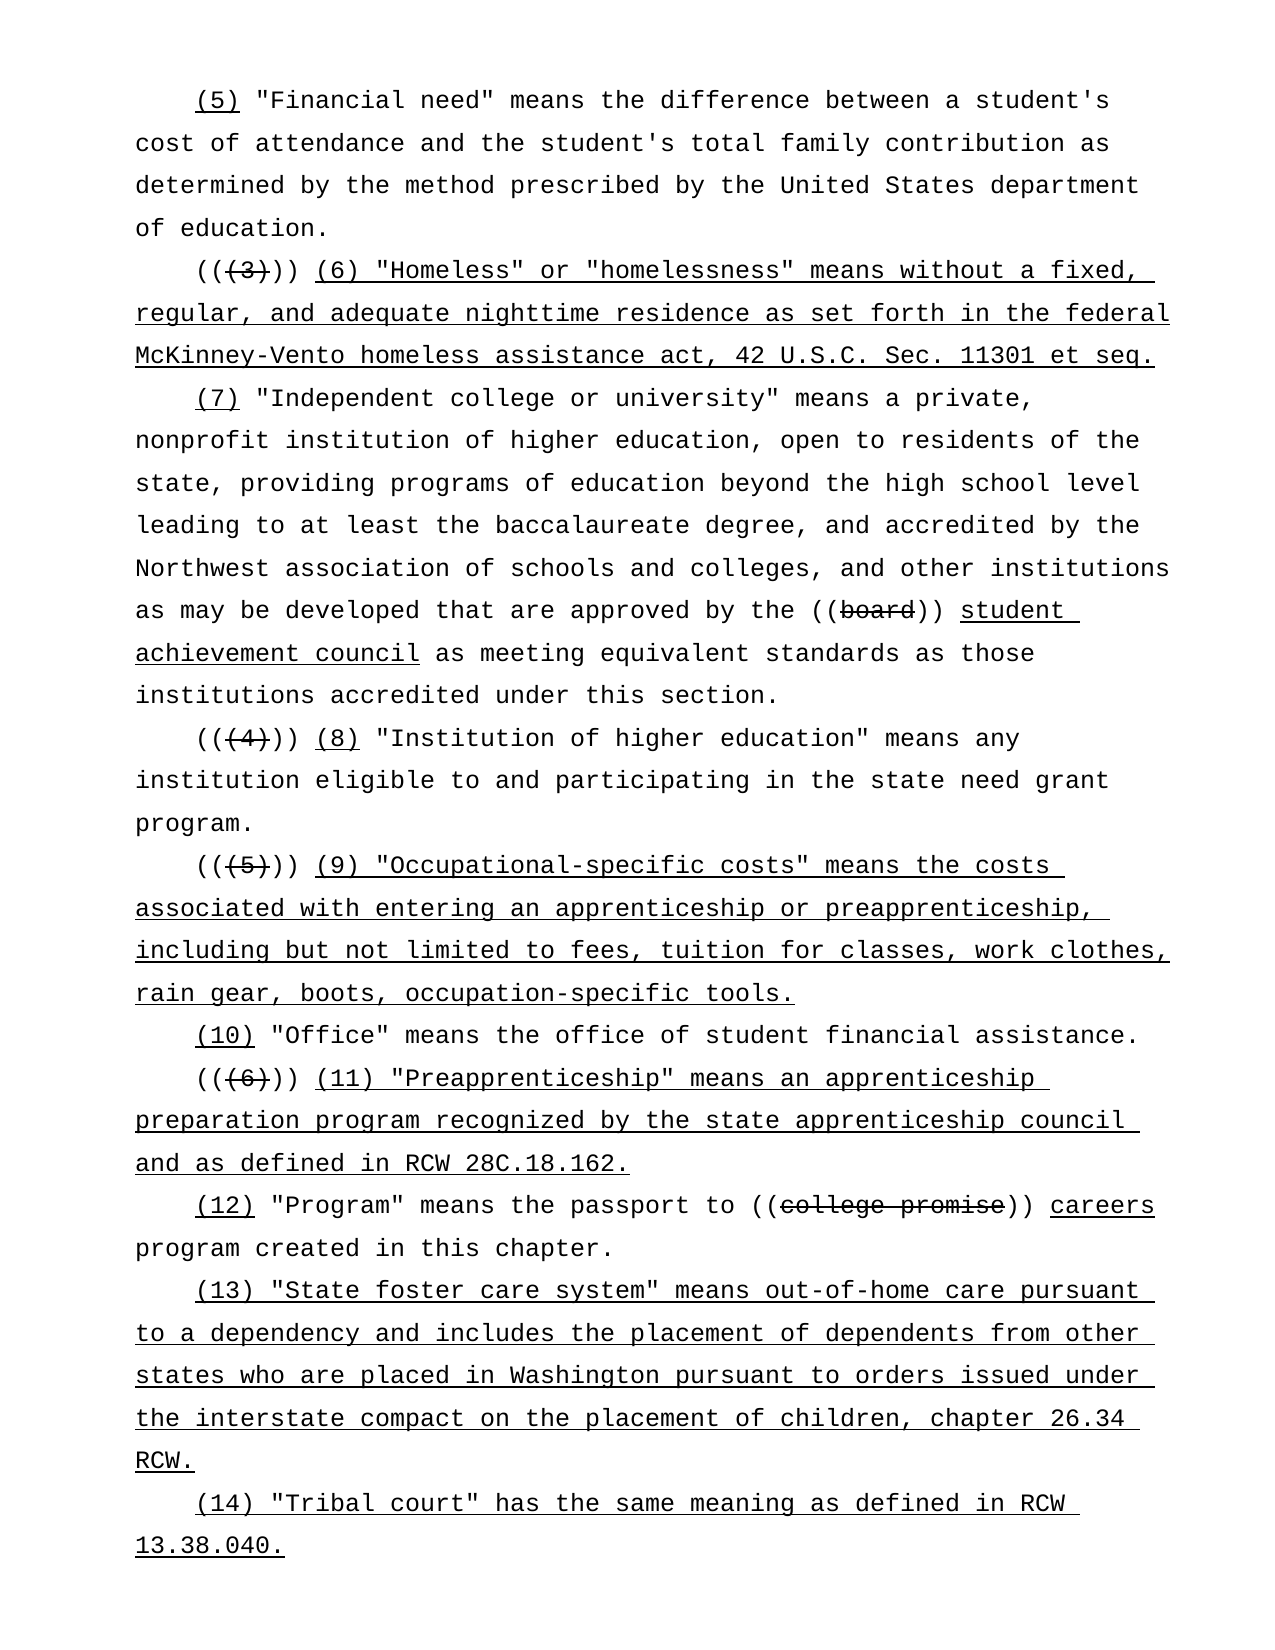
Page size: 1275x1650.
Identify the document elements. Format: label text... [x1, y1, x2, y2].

text (((5))) (9) "Occupational-specific costs" means the costs associated with entering an apprenticeship or preapprenticeship, including but not limited to fees, tuition for classes, work clothes, rain gear, boots, occupation-specific tools. [135, 840, 1170, 961]
text (5) "Financial need" means the difference between a student's cost of attendance and the student's total family contribution as determined by the method prescribed by the United States department of education. [135, 75, 1170, 245]
text (((3))) (6) "Homeless" or "homelessness" means without a fixed, regular, and adequate nighttime residence as set forth in the federal McKinney-Vento homeless assistance act, 42 U.S.C. Sec. 11301 et seq. [135, 245, 1170, 324]
text (12) "Program" means the passport to ((college promise)) careers program created in this chapter. [135, 1180, 1170, 1265]
text (14) "Tribal court" has the same meaning as defined in RCW 13.38.040. [135, 1477, 1170, 1562]
text (7) "Independent college or university" means a private, nonprofit institution of higher education, open to residents of the state, providing programs of education beyond the high school level leading to at least the baccalaureate degree, and accredited by the Northwest association of schools and colleges, and other institutions as may be developed that are approved by the ((board)) student achievement council as meeting equivalent standards as those institutions accredited under this section. [135, 372, 1170, 712]
text (((3))) (6) "Homeless" or "homelessness" means without a fixed, regular, and adequate nighttime residence as set forth in the federal McKinney-Vento homeless assistance act, 42 U.S.C. Sec. 11301 et seq. [135, 325, 1170, 372]
text (10) "Office" means the office of student financial assistance. [135, 1010, 1170, 1052]
text (((4))) (8) "Institution of higher education" means any institution eligible to and participating in the state need grant program. [135, 712, 1170, 840]
text (((5))) (9) "Occupational-specific costs" means the costs associated with entering an apprenticeship or preapprenticeship, including but not limited to fees, tuition for classes, work clothes, rain gear, boots, occupation-specific tools. [135, 963, 1170, 1010]
text (13) "State foster care system" means out-of-home care pursuant to a dependency and includes the placement of dependents from other states who are placed in Washington pursuant to orders issued under the interstate compact on the placement of children, chapter 26.34 RCW. [135, 1265, 1170, 1477]
text (((6))) (11) "Preapprenticeship" means an apprenticeship preparation program recognized by the state apprenticeship council and as defined in RCW 28C.18.162. [135, 1052, 1170, 1180]
